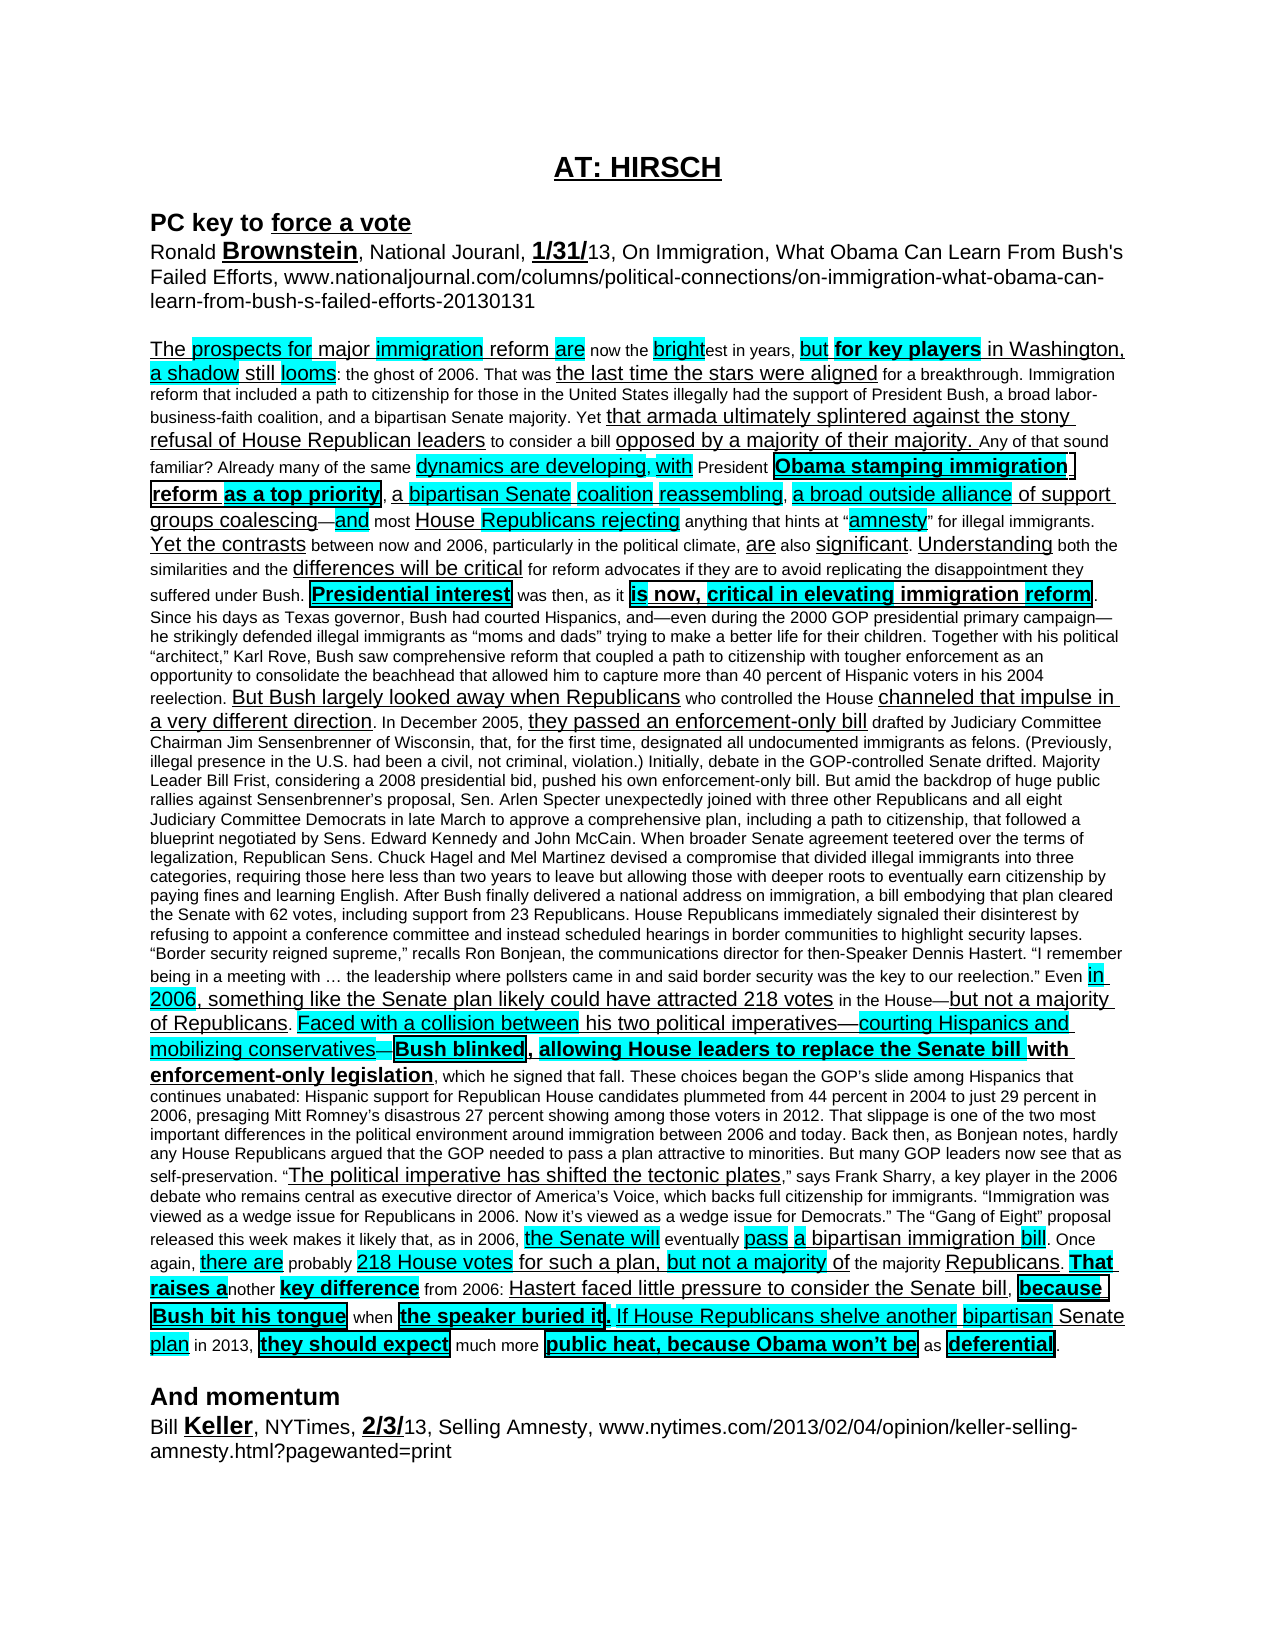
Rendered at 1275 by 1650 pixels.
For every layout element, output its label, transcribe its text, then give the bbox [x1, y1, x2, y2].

subtitle And momentum [150, 1382, 1125, 1411]
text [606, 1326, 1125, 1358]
subtitle PC key to force a vote [150, 207, 1125, 236]
text Bill Keller, NYTimes, 2/3/13, Selling Amnesty, www.nytimes.com/2013/02/04/opinion/keller-selling-amnesty.html?pagewanted=print [150, 1411, 1125, 1463]
text Ronald Brownstein, National Jouranl, 1/31/13, On Immigration, What Obama Can Learn From Bush's Failed Efforts, www.nationaljournal.com/columns/political-connections/on-immigration-what-obama-can-learn-from-bush-s-failed-efforts-20130131 [150, 236, 1125, 313]
text The prospects for major immigration reform are now the brightest in years, but for key players in Washington, a shadow still looms: the ghost of 2006. That was the last time the stars were aligned for a breakthrough. Immigration reform that included a path to citizenship for those in the United States illegally had the support of President Bush, a broad labor-business-faith coalition, and a bipartisan Senate majority. Yet that armada ultimately splintered against the stony refusal of House Republican leaders to consider a bill opposed by a majority of their majority. Any of that sound familiar? Already many of the same dynamics are developing, with President Obama stamping immigration reform as a top priority, a bipartisan Senate coalition reassembling, a broad outside alliance of support groups coalescing—and most House Republicans rejecting anything that hints at “amnesty” for illegal immigrants. Yet the contrasts between now and 2006, particularly in the political climate, are also significant. Understanding both the similarities and the differences will be critical for reform advocates if they are to avoid replicating the disappointment they suffered under Bush. Presidential interest was then, as it is now, critical in elevating immigration reform. Since his days as Texas governor, Bush had courted Hispanics, and—even during the 2000 GOP presidential primary campaign—he strikingly defended illegal immigrants as “moms and dads” trying to make a better life for their children. Together with his political “architect,” Karl Rove, Bush saw comprehensive reform that coupled a path to citizenship with tougher enforcement as an opportunity to consolidate the beachhead that allowed him to capture more than 40 percent of Hispanic voters in his 2004 reelection. But Bush largely looked away when Republicans who controlled the House channeled that impulse in a very different direction. In December 2005, they passed an enforcement-only bill drafted by Judiciary Committee Chairman Jim Sensenbrenner of Wisconsin, that, for the first time, designated all undocumented immigrants as felons. (Previously, illegal presence in the U.S. had been a civil, not criminal, violation.) Initially, debate in the GOP-controlled Senate drifted. Majority Leader Bill Frist, considering a 2008 presidential bid, pushed his own enforcement-only bill. But amid the backdrop of huge public rallies against Sensenbrenner’s proposal, Sen. Arlen Specter unexpectedly joined with three other Republicans and all eight Judiciary Committee Democrats in late March to approve a comprehensive plan, including a path to citizenship, that followed a blueprint negotiated by Sens. Edward Kennedy and John McCain. When broader Senate agreement teetered over the terms of legalization, Republican Sens. Chuck Hagel and Mel Martinez devised a compromise that divided illegal immigrants into three categories, requiring those here less than two years to leave but allowing those with deeper roots to eventually earn citizenship by paying fines and learning English. After Bush finally delivered a national address on immigration, a bill embodying that plan cleared the Senate with 62 votes, including support from 23 Republicans. House Republicans immediately signaled their disinterest by refusing to appoint a conference committee and instead scheduled hearings in border communities to highlight security lapses. “Border security reigned supreme,” recalls Ron Bonjean, the communications director for then-Speaker Dennis Hastert. “I remember being in a meeting with … the leadership where pollsters came in and said border security was the key to our reelection.” Even in 2006, something like the Senate plan likely could have attracted 218 votes in the House—but not a majority of Republicans. Faced with a collision between his two political imperatives—courting Hispanics and mobilizing conservatives—Bush blinked, allowing House leaders to replace the Senate bill with enforcement-only legislation, which he signed that fall. These choices began the GOP’s slide among Hispanics that continues unabated: Hispanic support for Republican House candidates plummeted from 44 percent in 2004 to just 29 percent in 2006, presaging Mitt Romney’s disastrous 27 percent showing among those voters in 2012. That slippage is one of the two most important differences in the political environment around immigration between 2006 and today. Back then, as Bonjean notes, hardly any House Republicans argued that the GOP needed to pass a plan attractive to minorities. But many GOP leaders now see that as self-preservation. “The political imperative has shifted the tectonic plates,” says Frank Sharry, a key player in the 2006 debate who remains central as executive director of America’s Voice, which backs full citizenship for immigrants. “Immigration was viewed as a wedge issue for Republicans in 2006. Now it’s viewed as a wedge issue for Democrats.” The “Gang of Eight” proposal released this week makes it likely that, as in 2006, the Senate will eventually pass a bipartisan immigration bill. Once again, there are probably 218 House votes for such a plan, but not a majority of the majority Republicans. That raises another key difference from 2006: Hastert faced little pressure to consider the Senate bill, because Bush bit his tongue when the speaker buried it. If House Republicans shelve another bipartisan Senate plan in 2013, they should expect much more public heat, because Obama won’t be as deferential. [150, 337, 1125, 1330]
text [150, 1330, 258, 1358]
subtitle at: hirsch [150, 150, 1125, 183]
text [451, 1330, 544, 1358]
